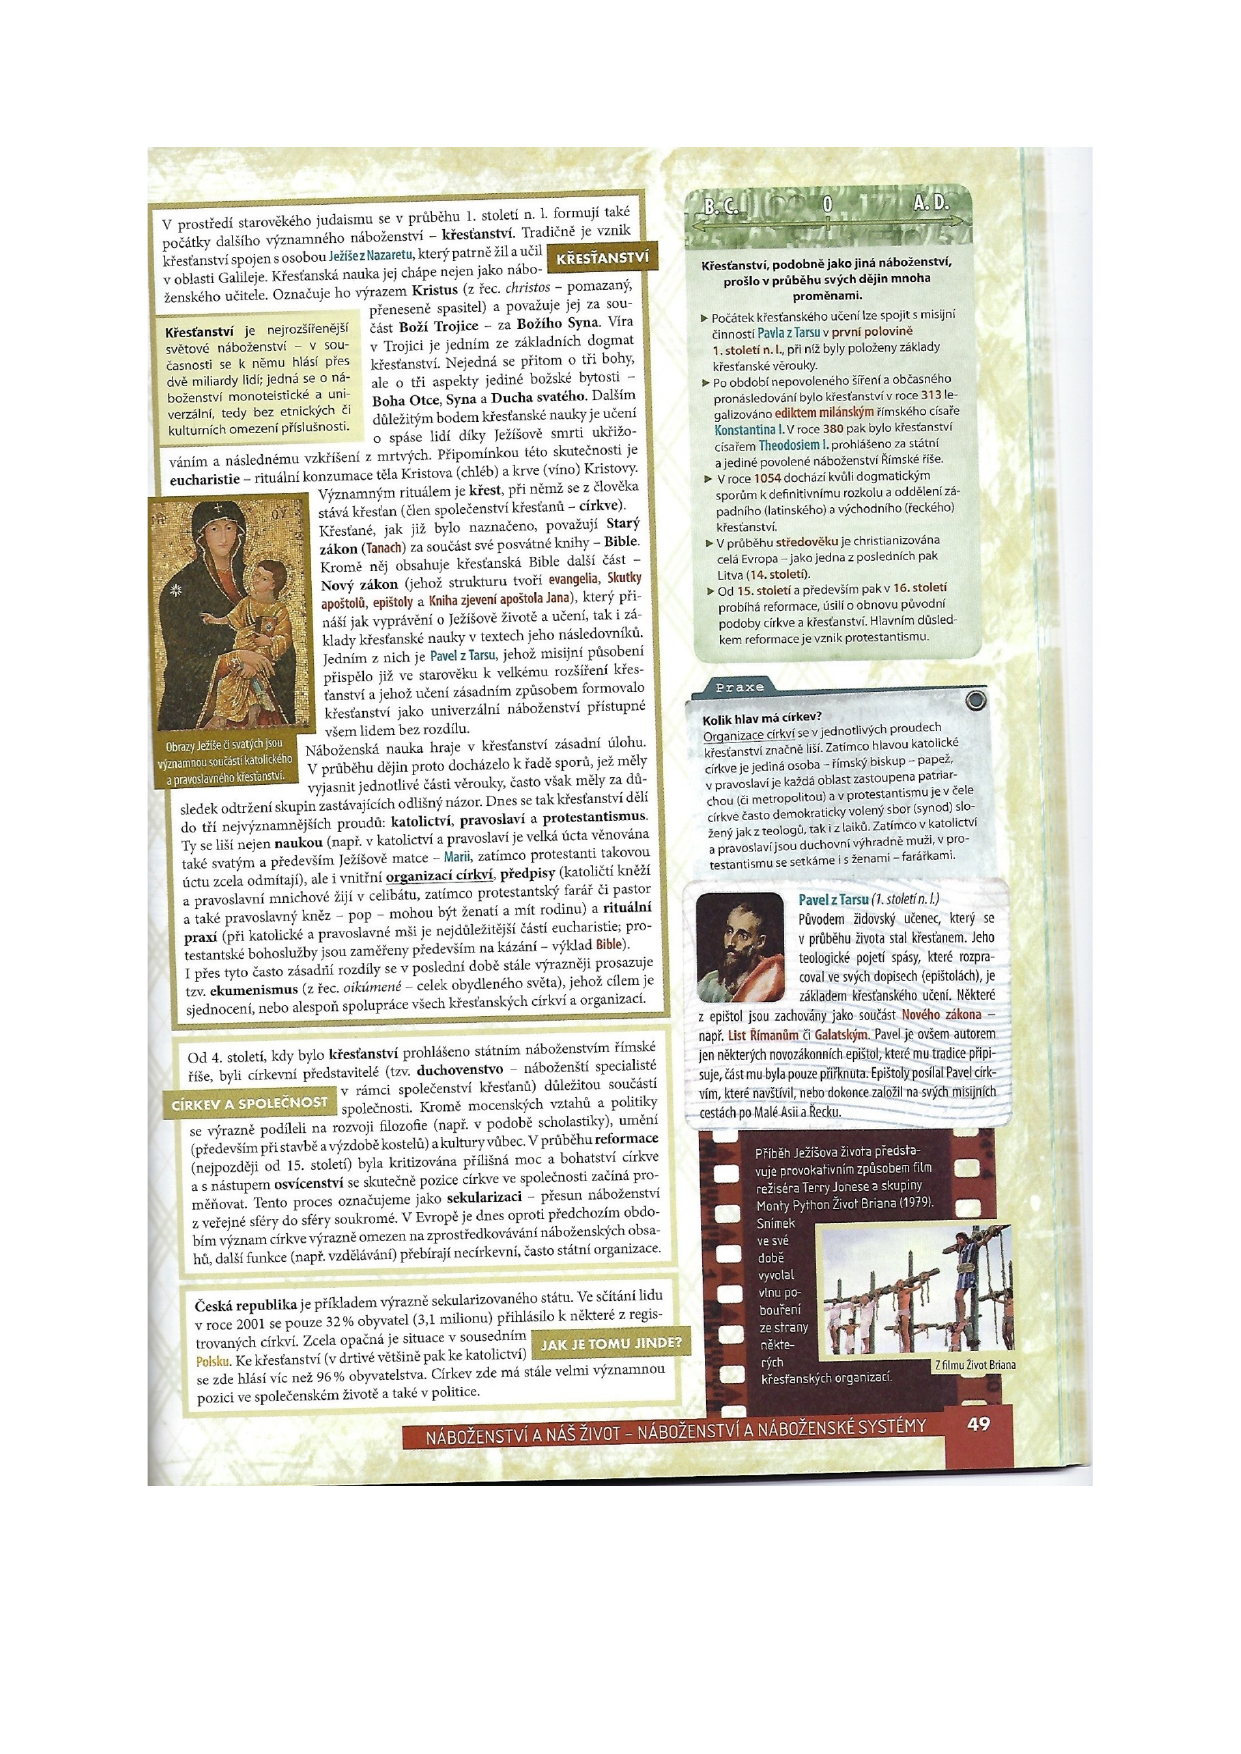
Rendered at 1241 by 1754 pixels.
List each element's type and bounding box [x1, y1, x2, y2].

picture [147, 147, 1093, 1486]
